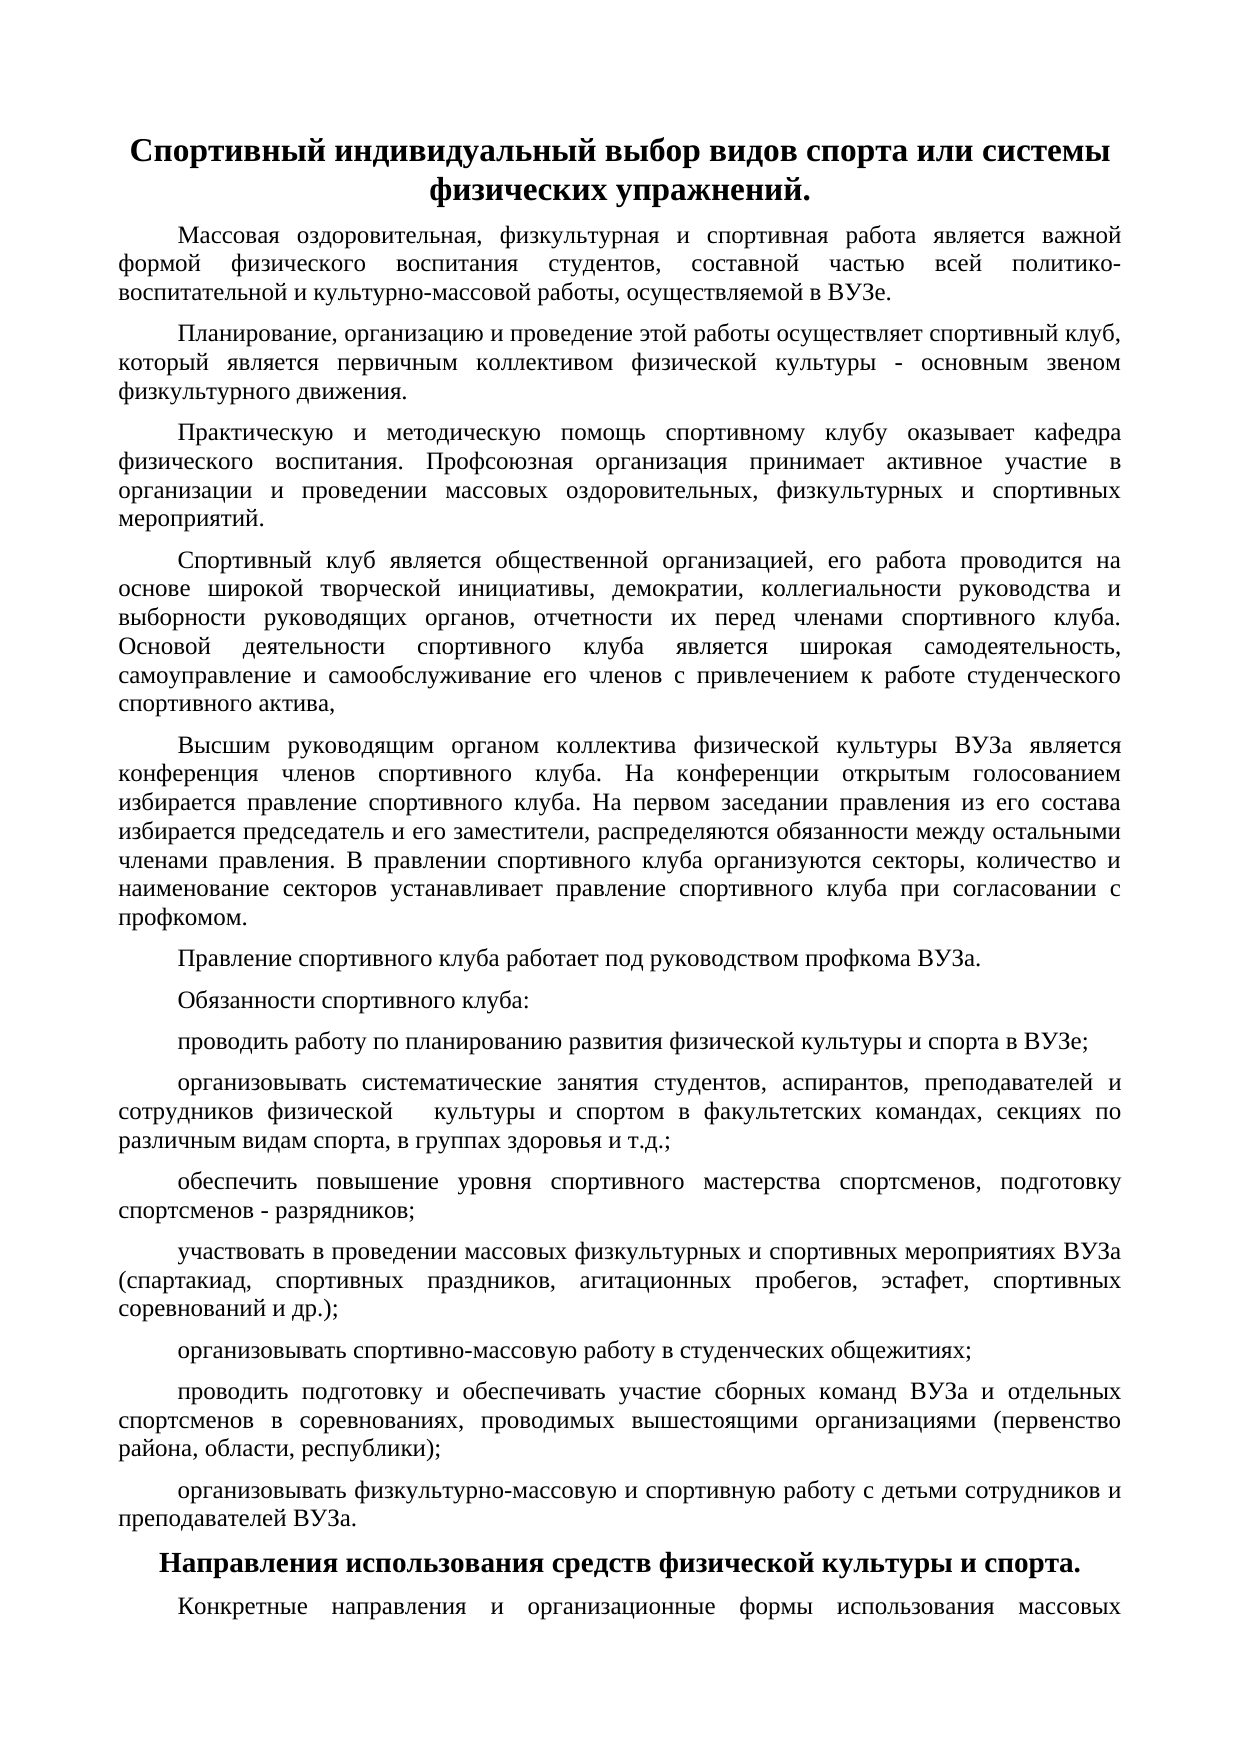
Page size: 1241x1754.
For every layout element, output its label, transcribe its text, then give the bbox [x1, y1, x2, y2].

text Планирование, организацию и проведение этой работы осуществляет спортивный клуб, который является первичным коллективом физической культуры - основным звеном физкультурного движения. [118, 318, 1122, 405]
text Правление спортивного клуба работает под руководством профкома ВУЗа. [118, 943, 1122, 972]
text Высшим руководящим органом коллектива физической культуры ВУЗа является конференция членов спортивного клуба. На конференции открытым голосованием избирается правление спортивного клуба. На первом заседании правления из его состава избирается председатель и его заместители, распределяются обязанности между остальными членами правления. В правлении спортивного клуба организуются секторы, количество и наименование секторов устанавливает правление спортивного клуба при согласовании с профкомом. [118, 730, 1122, 931]
text проводить работу по планированию развития физической культуры и спорта в ВУЗе; [118, 1026, 1122, 1055]
text обеспечить повышение уровня спортивного мастерства спортсменов, подготовку спортсменов - разрядников; [118, 1166, 1122, 1223]
text Спортивный индивидуальный выбор видов спорта или системы физических упражнений. [118, 131, 1122, 207]
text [118, 1591, 1122, 1619]
text организовывать спортивно-массовую работу в студенческих общежитиях; [118, 1335, 1122, 1363]
text организовывать систематические занятия студентов, аспирантов, преподавателей и сотрудников физической культуры и спортом в факультетских командах, секциях по различным видам спорта, в группах здоровья и т.д.; [118, 1067, 1122, 1153]
text Практическую и методическую помощь спортивному клубу оказывает кафедра физического воспитания. Профсоюзная организация принимает активное участие в организации и проведении массовых оздоровительных, физкультурных и спортивных мероприятий. [118, 417, 1122, 532]
text Спортивный клуб является общественной организацией, его работа проводится на основе широкой творческой инициативы, демократии, коллегиальности руководства и выборности руководящих органов, отчетности их перед членами спортивного клуба. Основой деятельности спортивного клуба является широкая самодеятельность, самоуправление и самообслуживание его членов с привлечением к работе студенческого спортивного актива, [118, 545, 1122, 717]
text Направления использования средств физической культуры и спорта. [118, 1545, 1122, 1578]
text Массовая оздоровительная, физкультурная и спортивная работа является важной формой физического воспитания студентов, составной частью всей политико-воспитательной и культурно-массовой работы, осуществляемой в ВУЗе. [118, 220, 1122, 306]
text проводить подготовку и обеспечивать участие сборных команд ВУЗа и отдельных спортсменов в соревнованиях, проводимых вышестоящими организациями (первенство района, области, республики); [118, 1376, 1122, 1462]
text Обязанности спортивного клуба: [118, 985, 1122, 1013]
text участвовать в проведении массовых физкультурных и спортивных мероприятиях ВУЗа (спартакиад, спортивных праздников, агитационных пробегов, эстафет, спортивных соревнований и др.); [118, 1236, 1122, 1322]
text организовывать физкультурно-массовую и спортивную работу с детьми сотрудников и преподавателей ВУЗа. [118, 1475, 1122, 1532]
